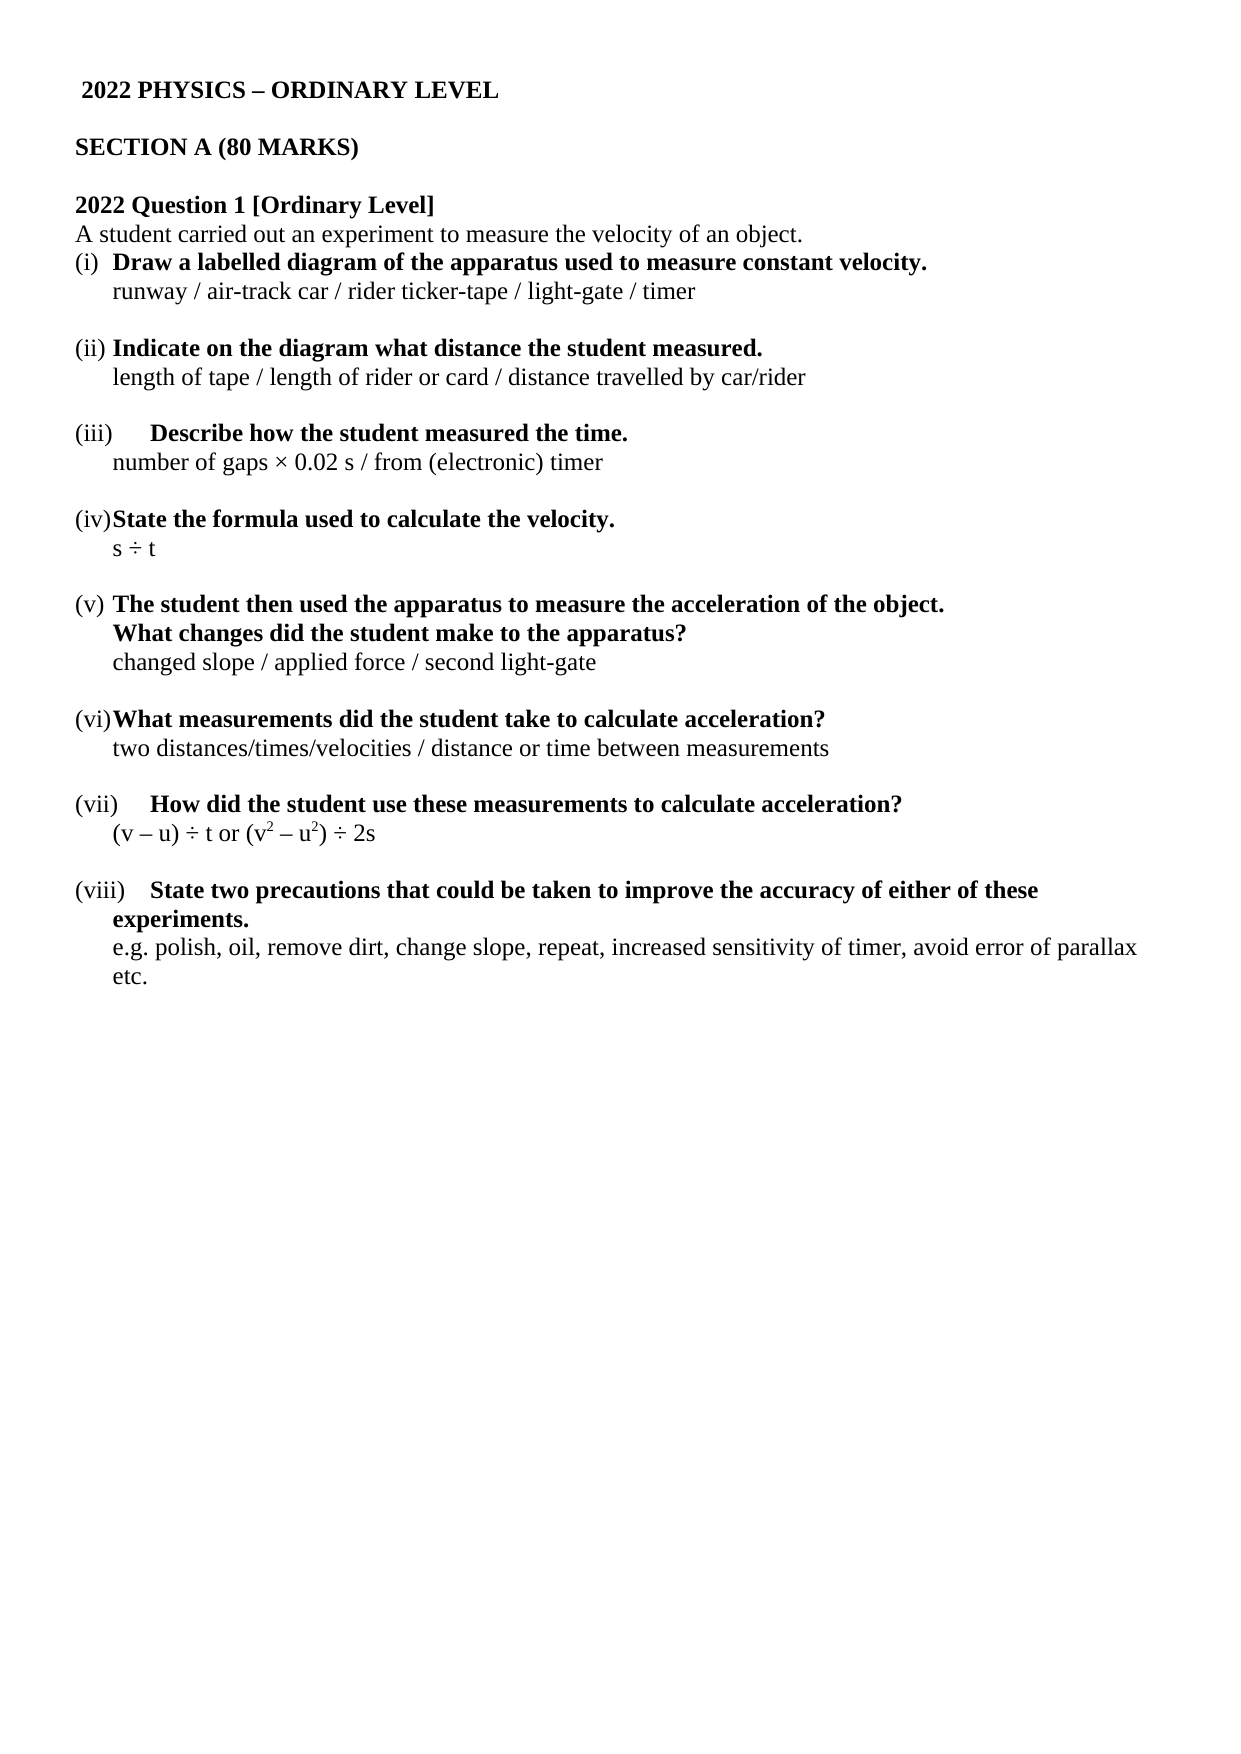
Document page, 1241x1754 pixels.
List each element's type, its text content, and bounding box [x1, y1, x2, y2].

list The student then used the apparatus to measure the acceleration of the object. [75, 589, 1165, 618]
text 2022 PHYSICS – ORDINARY LEVEL [75, 75, 1165, 104]
list How did the student use these measurements to calculate acceleration? (v – u) ÷ t or (v2 – u2) ÷ 2s [75, 789, 1165, 875]
text What changes did the student make to the apparatus? changed slope / applied force / second light-gate [112, 618, 1165, 704]
text 2022 Question 1 [Ordinary Level] [75, 190, 1165, 219]
text SECTION A (80 MARKS) [75, 132, 1165, 161]
list Indicate on the diagram what distance the student measured. length of tape / length of rider or card / distance travelled by car/rider [75, 333, 1165, 418]
list Describe how the student measured the time. number of gaps × 0.02 s / from (electronic) timer [75, 418, 1165, 504]
list State the formula used to calculate the velocity. s ÷ t [75, 504, 1165, 589]
list State two precautions that could be taken to improve the accuracy of either of these experiments. e.g. polish, oil, remove dirt, change slope, repeat, increased sensitivity of timer, avoid error of parallax etc. [75, 875, 1165, 990]
list What measurements did the student take to calculate acceleration? two distances/times/velocities / distance or time between measurements [75, 704, 1165, 789]
list Draw a labelled diagram of the apparatus used to measure constant velocity. runway / air-track car / rider ticker-tape / light-gate / timer [75, 247, 1165, 333]
text A student carried out an experiment to measure the velocity of an object. [75, 219, 1165, 247]
